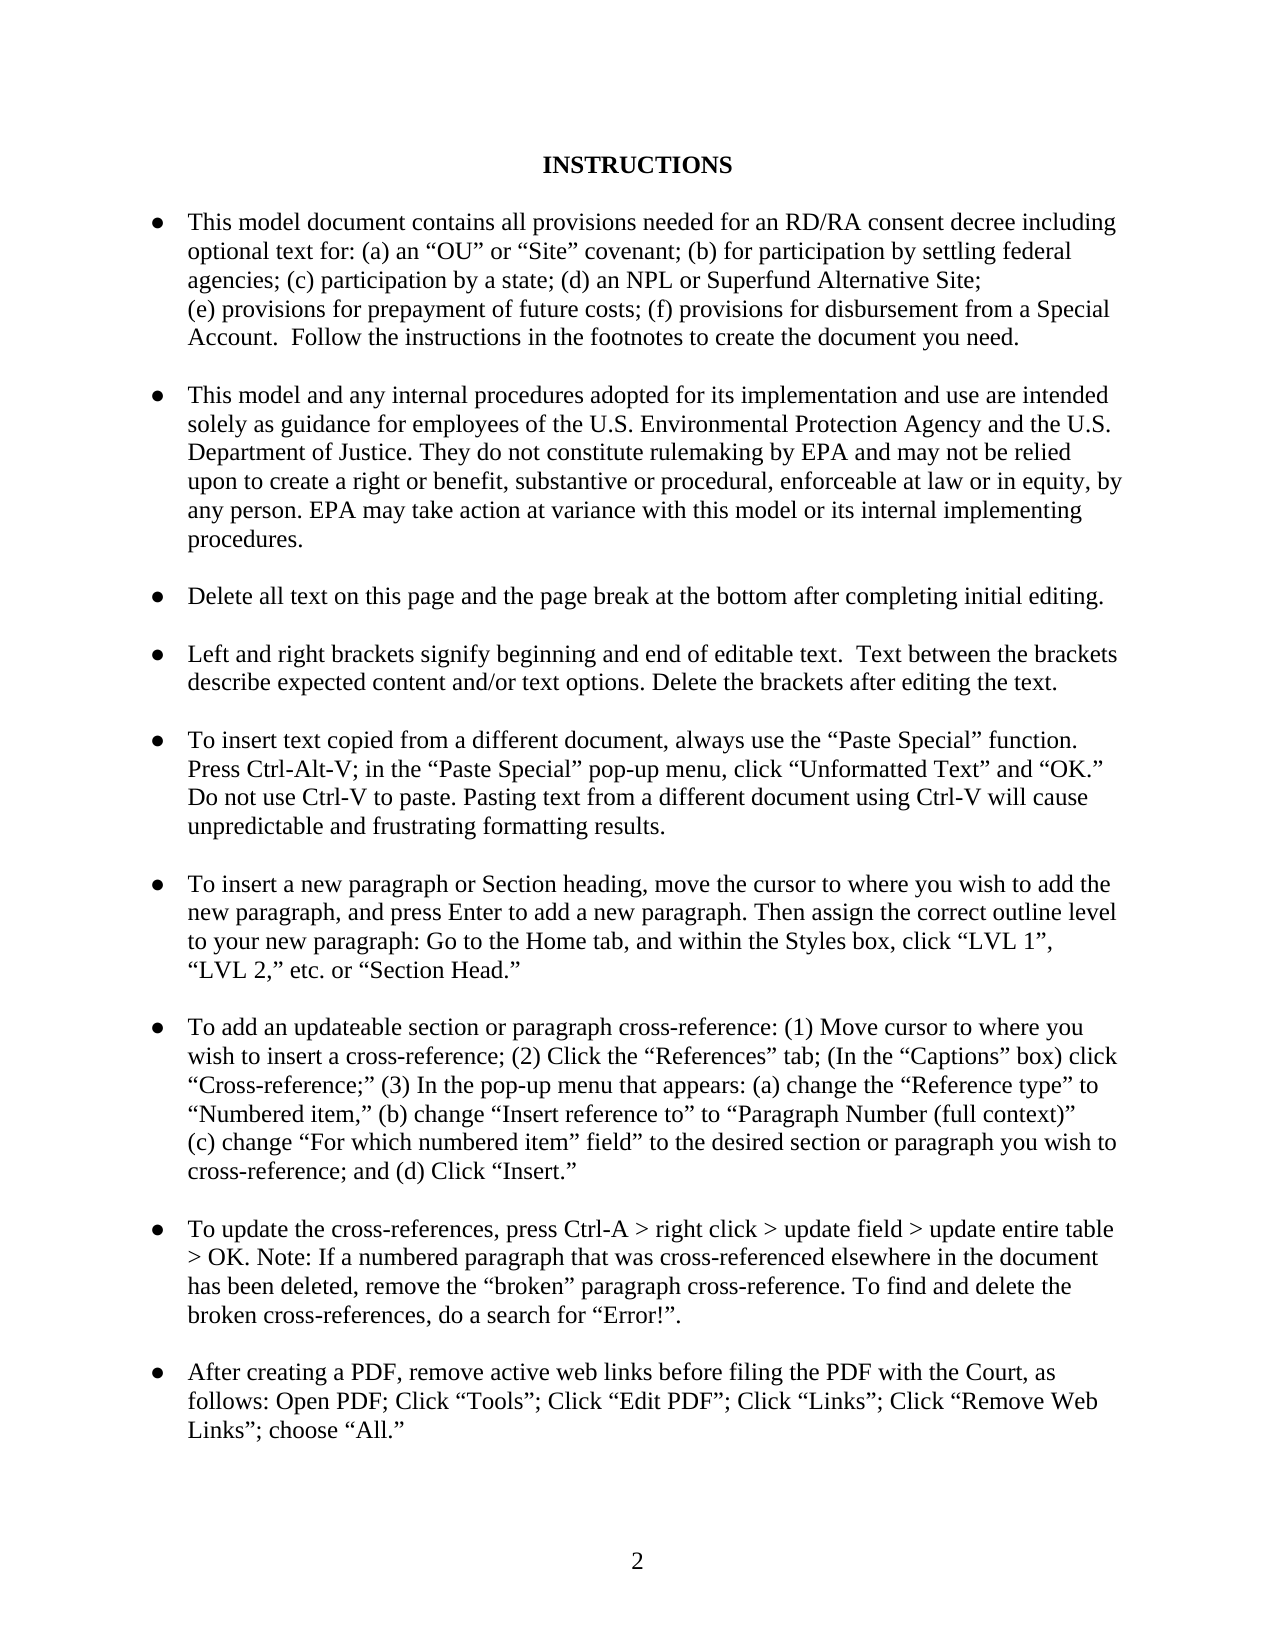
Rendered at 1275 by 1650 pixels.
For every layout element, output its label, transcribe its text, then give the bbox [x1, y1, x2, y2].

text ● To update the cross-references, press Ctrl-A > right click > update field > update entire table > OK. Note: If a numbered paragraph that was cross-referenced elsewhere in the document has been deleted, remove the “broken” paragraph cross-reference. To find and delete the broken cross-references, do a search for “Error!”. [150, 1214, 1125, 1329]
text ● This model and any internal procedures adopted for its implementation and use are intended solely as guidance for employees of the U.S. Environmental Protection Agency and the U.S. Department of Justice. They do not constitute rulemaking by EPA and may not be relied upon to create a right or benefit, substantive or procedural, enforceable at law or in equity, by any person. EPA may take action at variance with this model or its internal implementing procedures. [150, 380, 1125, 552]
text ● To insert a new paragraph or Section heading, move the cursor to where you wish to add the new paragraph, and press Enter to add a new paragraph. Then assign the correct outline level to your new paragraph: Go to the Home tab, and within the Styles box, click “LVL 1”, “LVL 2,” etc. or “Section Head.” [150, 869, 1125, 984]
text ● This model document contains all provisions needed for an RD/RA consent decree including optional text for: (a) an “OU” or “Site” covenant; (b) for participation by settling federal agencies; (c) participation by a state; (d) an NPL or Superfund Alternative Site; (e) provisions for prepayment of future costs; (f) provisions for disbursement from a Special Account. Follow the instructions in the footnotes to create the document you need. [150, 207, 1125, 351]
text ● After creating a PDF, remove active web links before filing the PDF with the Court, as follows: Open PDF; Click “Tools”; Click “Edit PDF”; Click “Links”; Click “Remove Web Links”; choose “All.” [150, 1357, 1125, 1444]
text INSTRUCTIONS [150, 150, 1125, 179]
text ● To insert text copied from a different document, always use the “Paste Special” function. Press Ctrl-Alt-V; in the “Paste Special” pop-up menu, click “Unformatted Text” and “OK.” Do not use Ctrl-V to paste. Pasting text from a different document using Ctrl-V will cause unpredictable and frustrating formatting results. [150, 725, 1125, 840]
text ● Delete all text on this page and the page break at the bottom after completing initial editing. [150, 581, 1125, 610]
text ● To add an updateable section or paragraph cross-reference: (1) Move cursor to where you wish to insert a cross-reference; (2) Click the “References” tab; (In the “Captions” box) click “Cross-reference;” (3) In the pop-up menu that appears: (a) change the “Reference type” to “Numbered item,” (b) change “Insert reference to” to “Paragraph Number (full context)” (c) change “For which numbered item” field” to the desired section or paragraph you wish to cross-reference; and (d) Click “Insert.” [150, 1012, 1125, 1185]
text ● Left and right brackets signify beginning and end of editable text. Text between the brackets describe expected content and/or text options. Delete the brackets after editing the text. [150, 639, 1125, 696]
